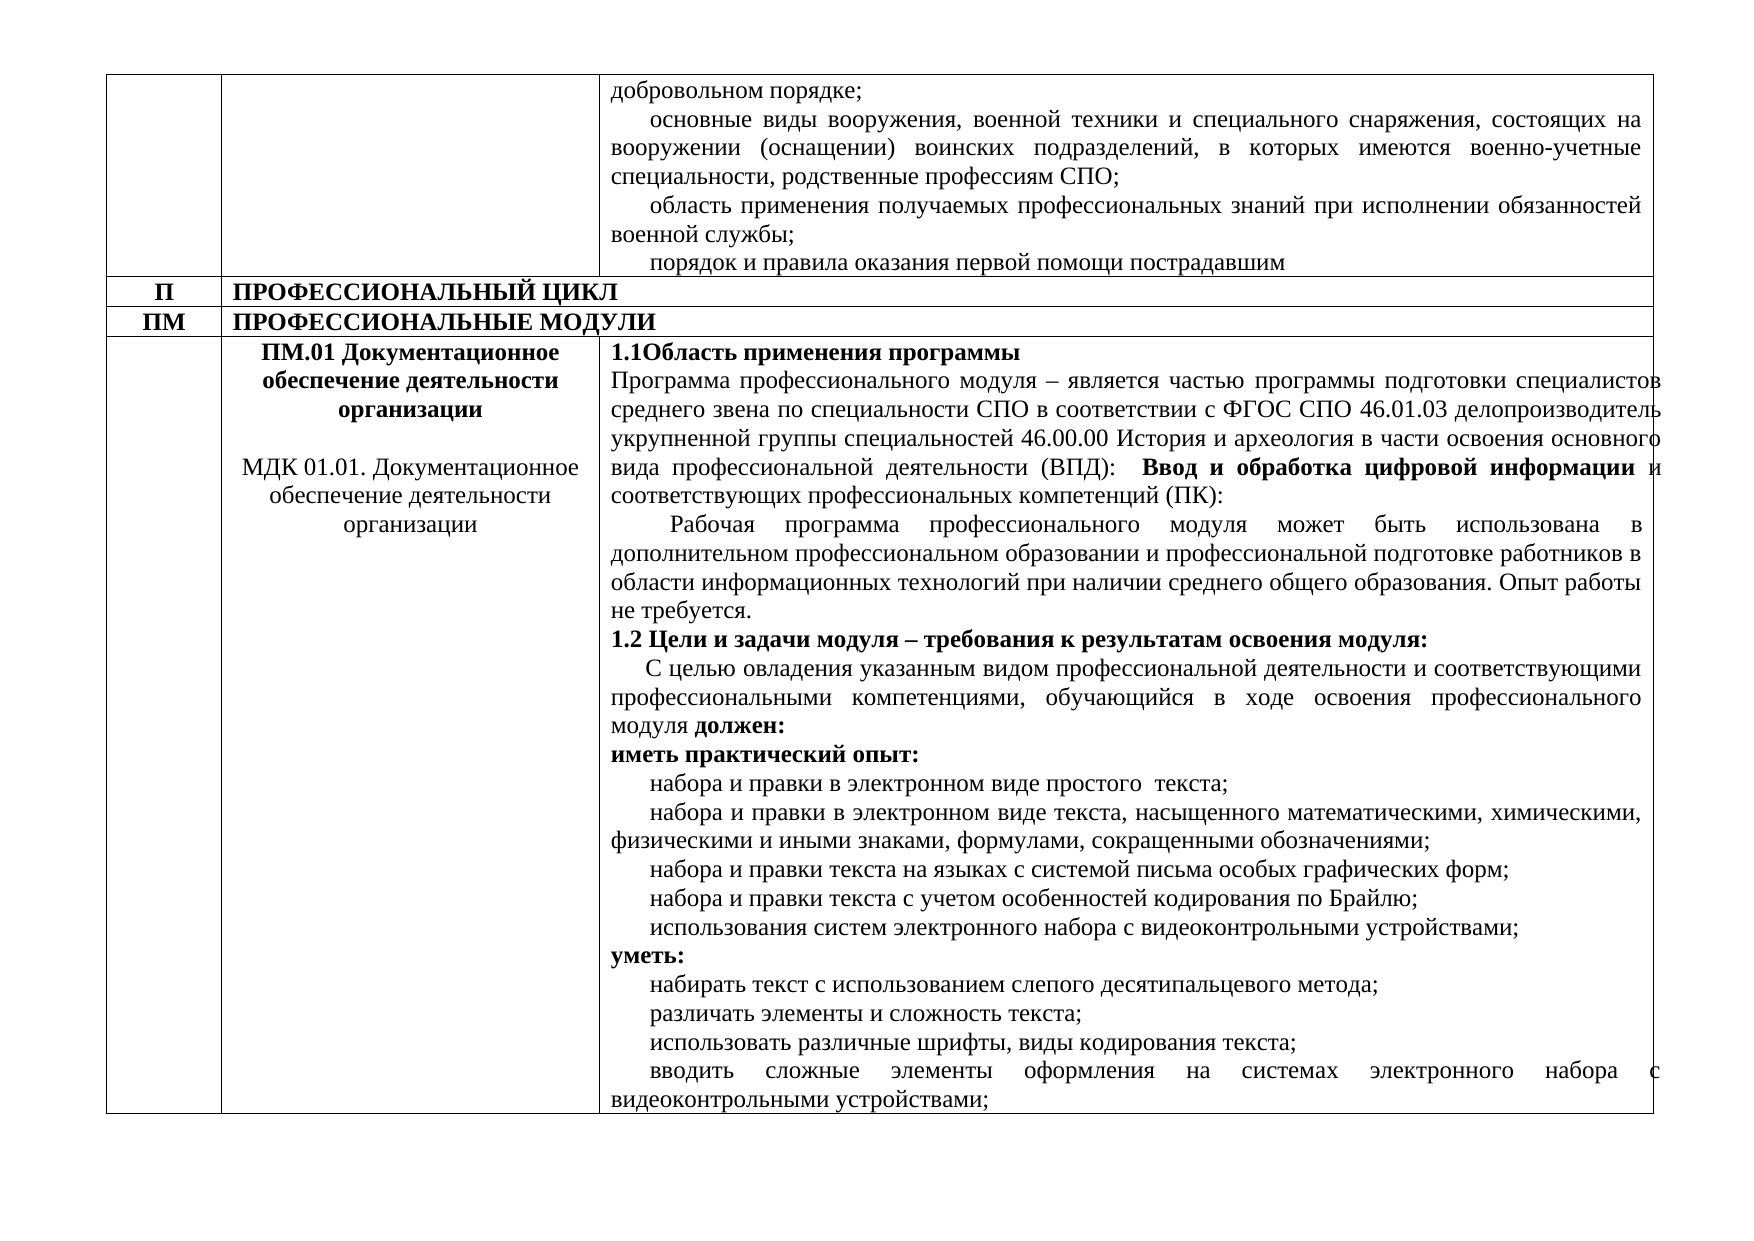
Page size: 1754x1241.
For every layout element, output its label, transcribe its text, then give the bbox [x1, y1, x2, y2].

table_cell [600, 337, 1653, 1113]
table_cell П [107, 277, 221, 306]
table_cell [600, 75, 1653, 276]
table_cell [107, 337, 221, 1113]
table_cell ПРОФЕССИОНАЛЬНЫЕ МОДУЛИ [222, 307, 1653, 336]
table_cell [107, 75, 221, 276]
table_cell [222, 75, 599, 276]
table_cell ПМ [107, 307, 221, 336]
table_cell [222, 337, 599, 1113]
table_cell ПРОФЕССИОНАЛЬНЫЙ ЦИКЛ [222, 277, 1653, 306]
